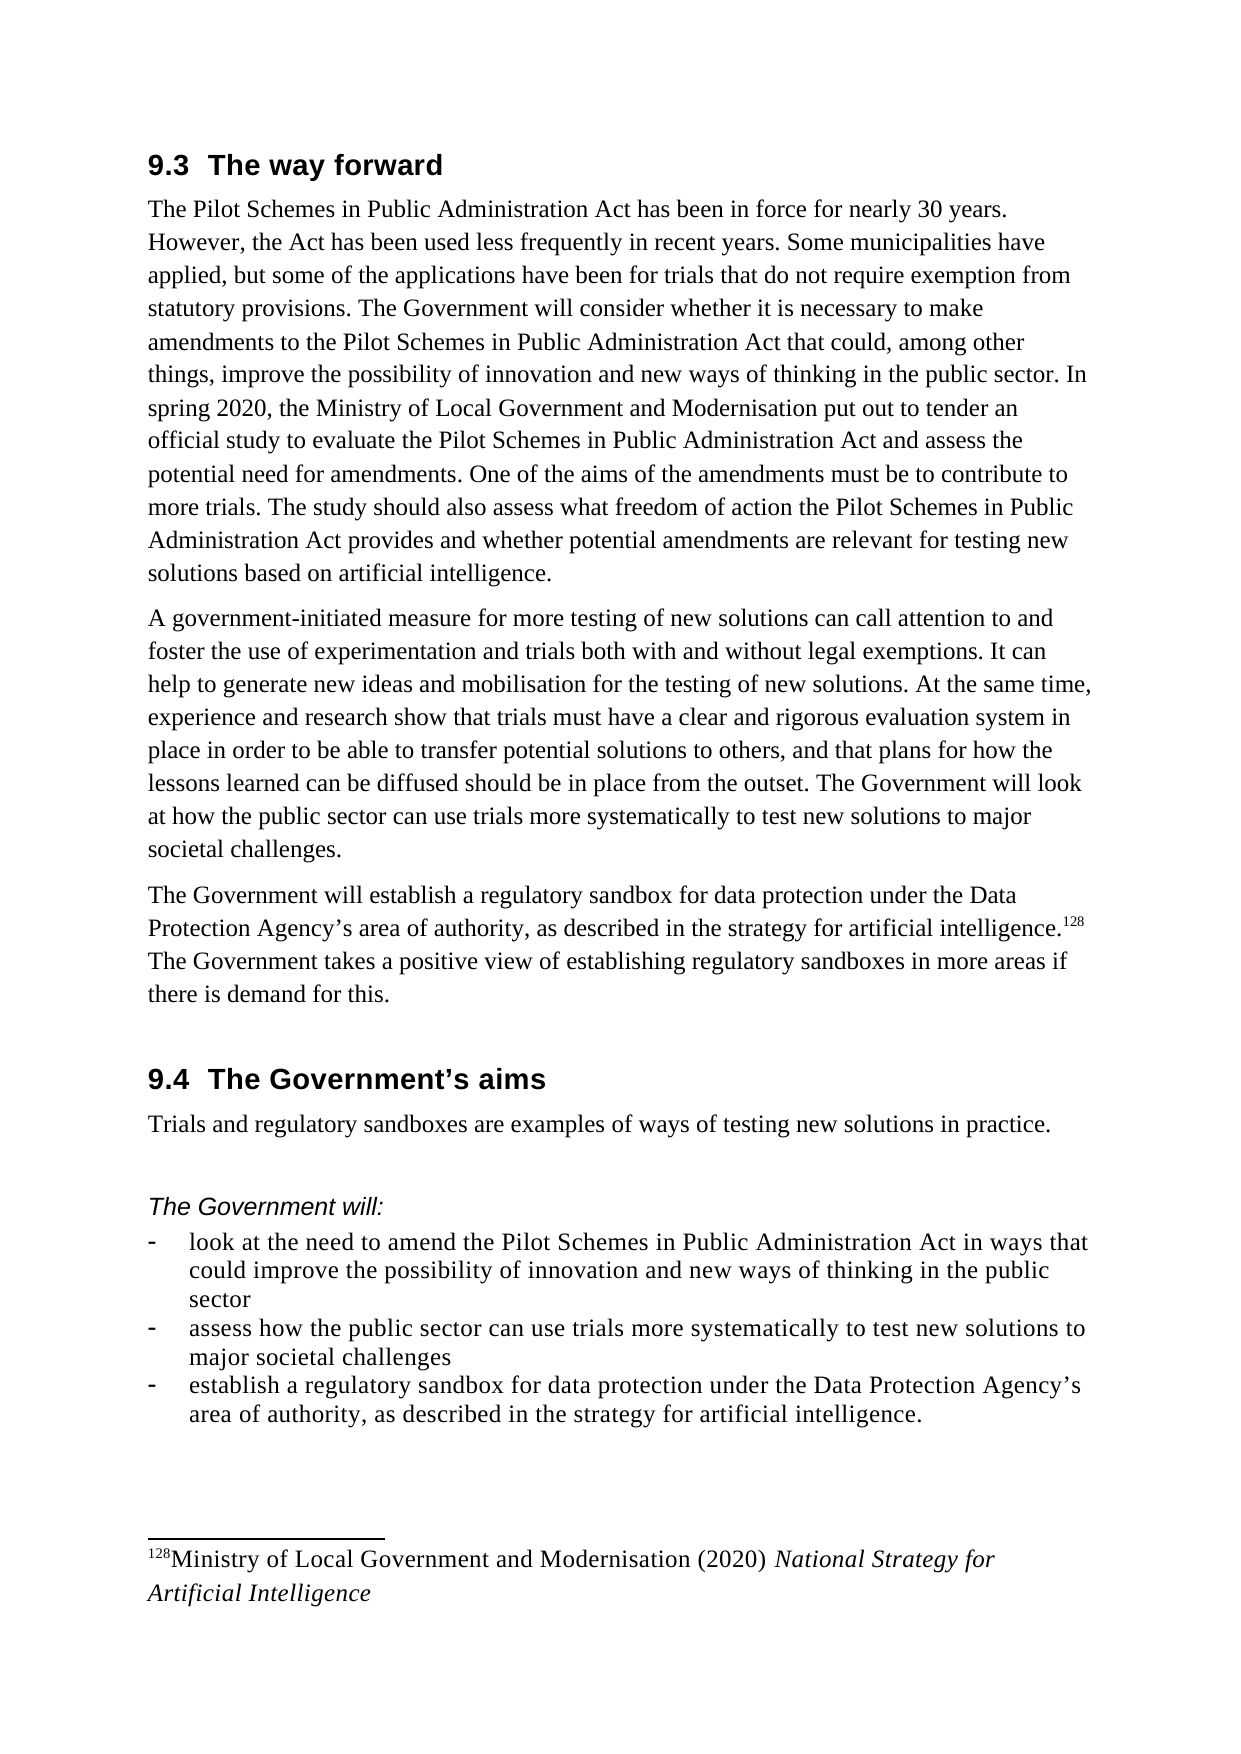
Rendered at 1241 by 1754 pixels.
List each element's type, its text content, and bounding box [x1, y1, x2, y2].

list establish a regulatory sandbox for data protection under the Data Protection Agency’s area of authority, as described in the strategy for artificial intelligence. [148, 1371, 1093, 1428]
list assess how the public sector can use trials more systematically to test new solutions to major societal challenges [148, 1313, 1093, 1371]
text The Government will: [148, 1192, 1093, 1221]
list look at the need to amend the Pilot Schemes in Public Administration Act in ways that could improve the possibility of innovation and new ways of thinking in the public sector [148, 1227, 1093, 1313]
text Trials and regulatory sandboxes are examples of ways of testing new solutions in practice. [148, 1109, 1093, 1138]
subtitle The Government’s aims [148, 1062, 1093, 1096]
subtitle The way forward [148, 148, 1093, 181]
text The Pilot Schemes in Public Administration Act has been in force for nearly 30 years. However, the Act has been used less frequently in recent years. Some municipalities have applied, but some of the applications have been for trials that do not require exemption from statutory provisions. The Government will consider whether it is necessary to make amendments to the Pilot Schemes in Public Administration Act that could, among other things, improve the possibility of innovation and new ways of thinking in the public sector. In spring 2020, the Ministry of Local Government and Modernisation put out to tender an official study to evaluate the Pilot Schemes in Public Administration Act and assess the potential need for amendments. One of the aims of the amendments must be to contribute to more trials. The study should also assess what freedom of action the Pilot Schemes in Public Administration Act provides and whether potential amendments are relevant for testing new solutions based on artificial intelligence. [148, 194, 1093, 586]
text The Government will establish a regulatory sandbox for data protection under the Data Protection Agency’s area of authority, as described in the strategy for artificial intelligence. The Government takes a positive view of establishing regulatory sandboxes in more areas if there is demand for this. [148, 880, 1093, 1008]
text A government-initiated measure for more testing of new solutions can call attention to and foster the use of experimentation and trials both with and without legal exemptions. It can help to generate new ideas and mobilisation for the testing of new solutions. At the same time, experience and research show that trials must have a clear and rigorous evaluation system in place in order to be able to transfer potential solutions to others, and that plans for how the lessons learned can be diffused should be in place from the outset. The Government will look at how the public sector can use trials more systematically to test new solutions to major societal challenges. [148, 603, 1093, 863]
